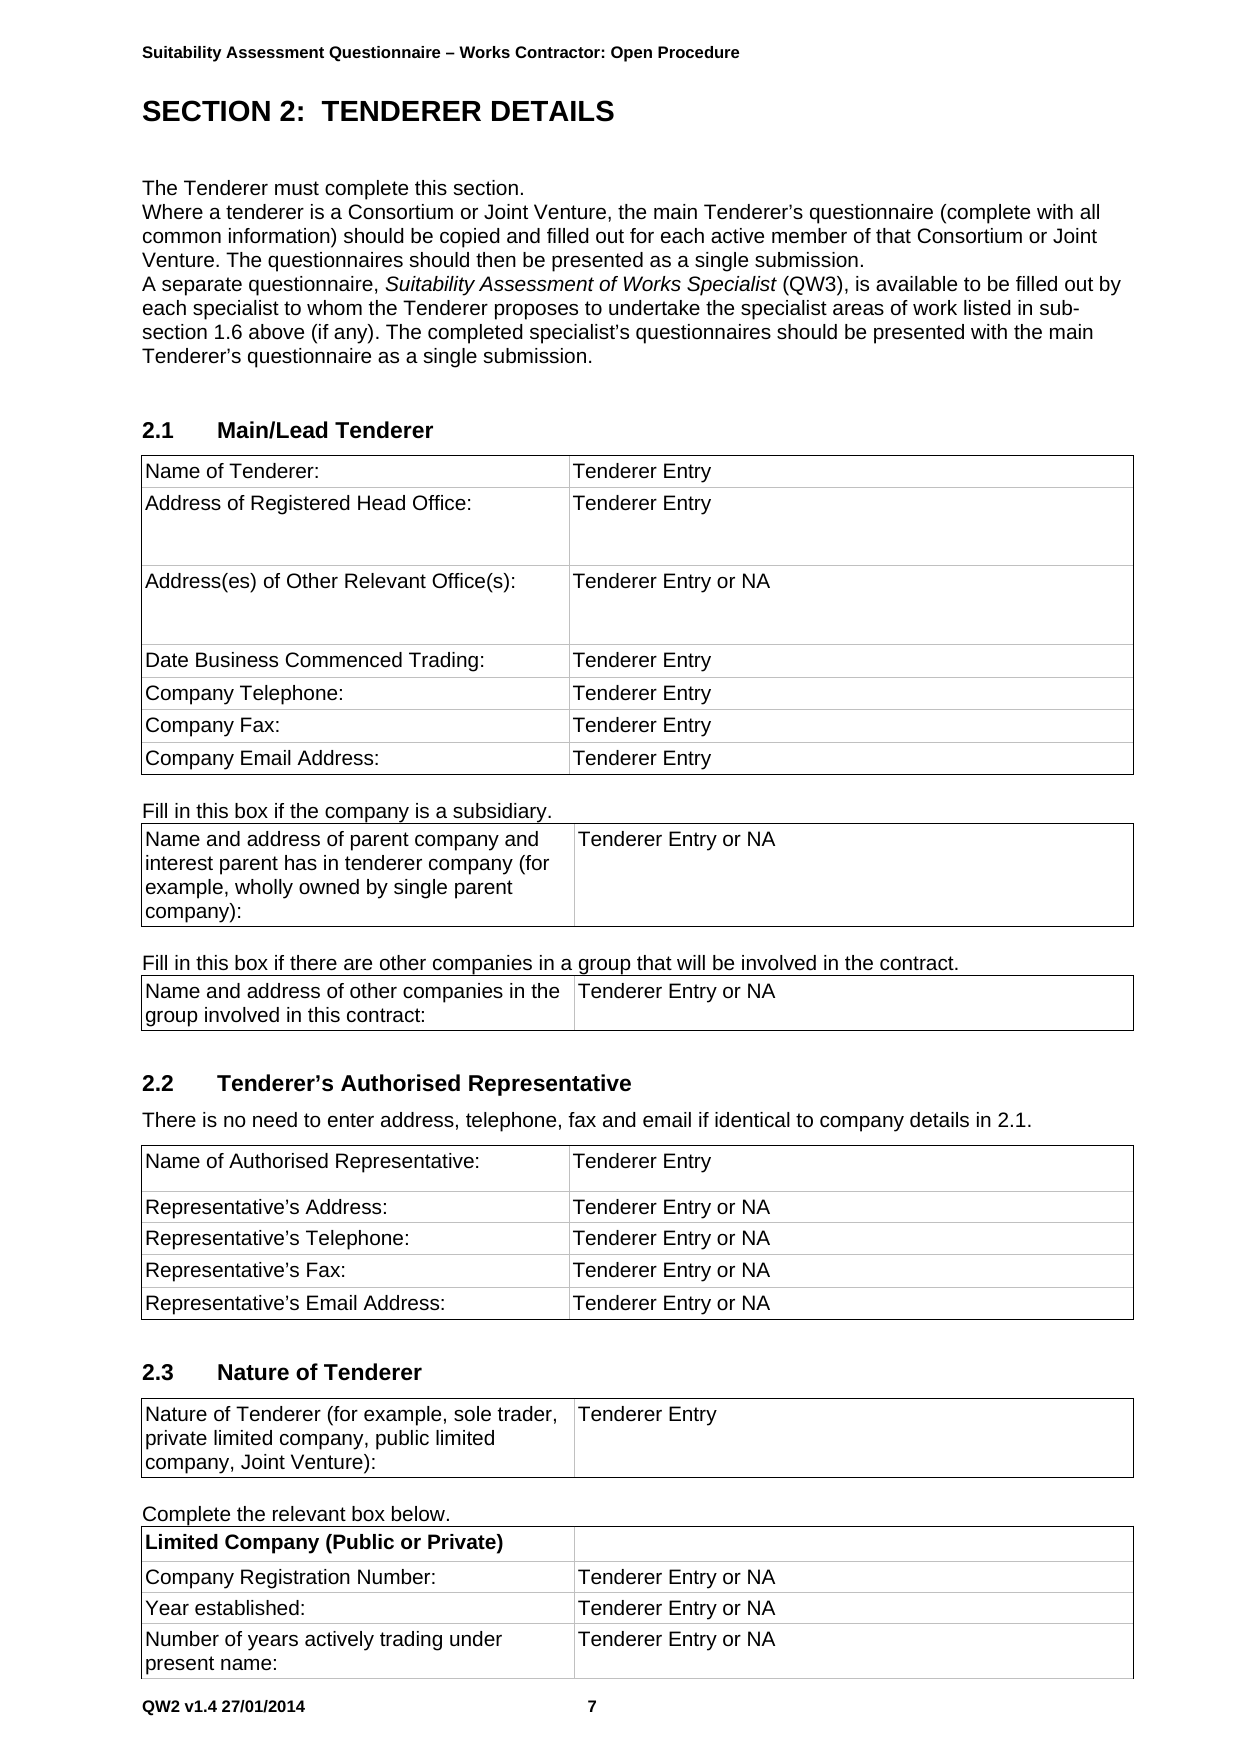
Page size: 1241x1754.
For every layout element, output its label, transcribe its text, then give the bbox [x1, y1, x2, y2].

table_header Name and address of other companies in the group involved in this contract: [142, 976, 574, 1029]
table_cell Number of years actively trading under present name: [142, 1624, 574, 1678]
table_cell Tenderer Entry [570, 743, 1133, 774]
text Where a tenderer is a Consortium or Joint Venture, the main Tenderer’s questionnaire (complete with all common information) should be copied and filled out for each active member of that Consortium or Joint Venture. The questionnaires should then be presented as a single submission. [142, 200, 1134, 272]
table_cell Date Business Commenced Trading: [142, 645, 569, 677]
table_cell Tenderer Entry or NA [570, 1223, 1133, 1254]
table_cell Tenderer Entry [570, 710, 1133, 742]
text SECTION 2: TENDERER DETAILS [142, 94, 1134, 128]
table_cell Tenderer Entry [570, 645, 1133, 677]
table_header Limited Company (Public or Private) [142, 1527, 574, 1561]
table_header Name of Tenderer: [142, 456, 569, 487]
table_cell Tenderer Entry or NA [570, 1192, 1133, 1222]
table_cell Company Email Address: [142, 743, 569, 774]
table_cell Tenderer Entry [570, 488, 1133, 565]
table_cell Representative’s Address: [142, 1192, 569, 1222]
table_cell Year established: [142, 1593, 574, 1623]
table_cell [575, 1624, 1133, 1678]
table_cell Company Registration Number: [142, 1562, 574, 1592]
text Fill in this box if the company is a subsidiary. [142, 799, 1134, 823]
list Nature of Tenderer [142, 1359, 1134, 1385]
table_cell Address(es) of Other Relevant Office(s): [142, 566, 569, 644]
table_cell Tenderer Entry or NA [575, 1562, 1133, 1592]
table_header Tenderer Entry [570, 456, 1133, 487]
list Tenderer’s Authorised Representative [142, 1069, 1134, 1096]
table_cell Tenderer Entry or NA [570, 566, 1133, 644]
table_cell Representative’s Email Address: [142, 1288, 569, 1319]
table_header [575, 1527, 1133, 1561]
table_header Tenderer Entry or NA [575, 824, 1133, 926]
list Main/Lead Tenderer [142, 417, 1134, 443]
table_cell Company Fax: [142, 710, 569, 742]
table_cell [575, 1593, 1133, 1623]
text The Tenderer must complete this section. [142, 176, 1134, 200]
table_cell Tenderer Entry or NA [570, 1255, 1133, 1287]
list A separate questionnaire, Suitability Assessment of Works Specialist (QW3), is available to be filled out by each specialist to whom the Tenderer proposes to undertake the specialist areas of work listed in sub-section 1.6 above (if any). The completed specialist’s questionnaires should be presented with the main Tenderer’s questionnaire as a single submission. [142, 272, 1134, 368]
table_header Tenderer Entry [575, 1399, 1133, 1477]
text Complete the relevant box below. [142, 1502, 1134, 1526]
table_cell Company Telephone: [142, 678, 569, 709]
text Fill in this box if there are other companies in a group that will be involved in the contract. [142, 951, 1134, 975]
table_header Name and address of parent company and interest parent has in tenderer company (for example, wholly owned by single parent company): [142, 824, 574, 926]
table_cell Representative’s Fax: [142, 1255, 569, 1287]
table_cell Tenderer Entry or NA [570, 1288, 1133, 1319]
table_cell Representative’s Telephone: [142, 1223, 569, 1254]
table_header Nature of Tenderer (for example, sole trader, private limited company, public limited company, Joint Venture): [142, 1399, 574, 1477]
table_header Tenderer Entry or NA [575, 976, 1133, 1029]
table_cell Tenderer Entry [570, 678, 1133, 709]
table_cell Address of Registered Head Office: [142, 488, 569, 565]
table_header Tenderer Entry [570, 1146, 1133, 1191]
table_header Name of Authorised Representative: [142, 1146, 569, 1191]
text There is no need to enter address, telephone, fax and email if identical to company details in 2.1. [142, 1108, 1134, 1132]
